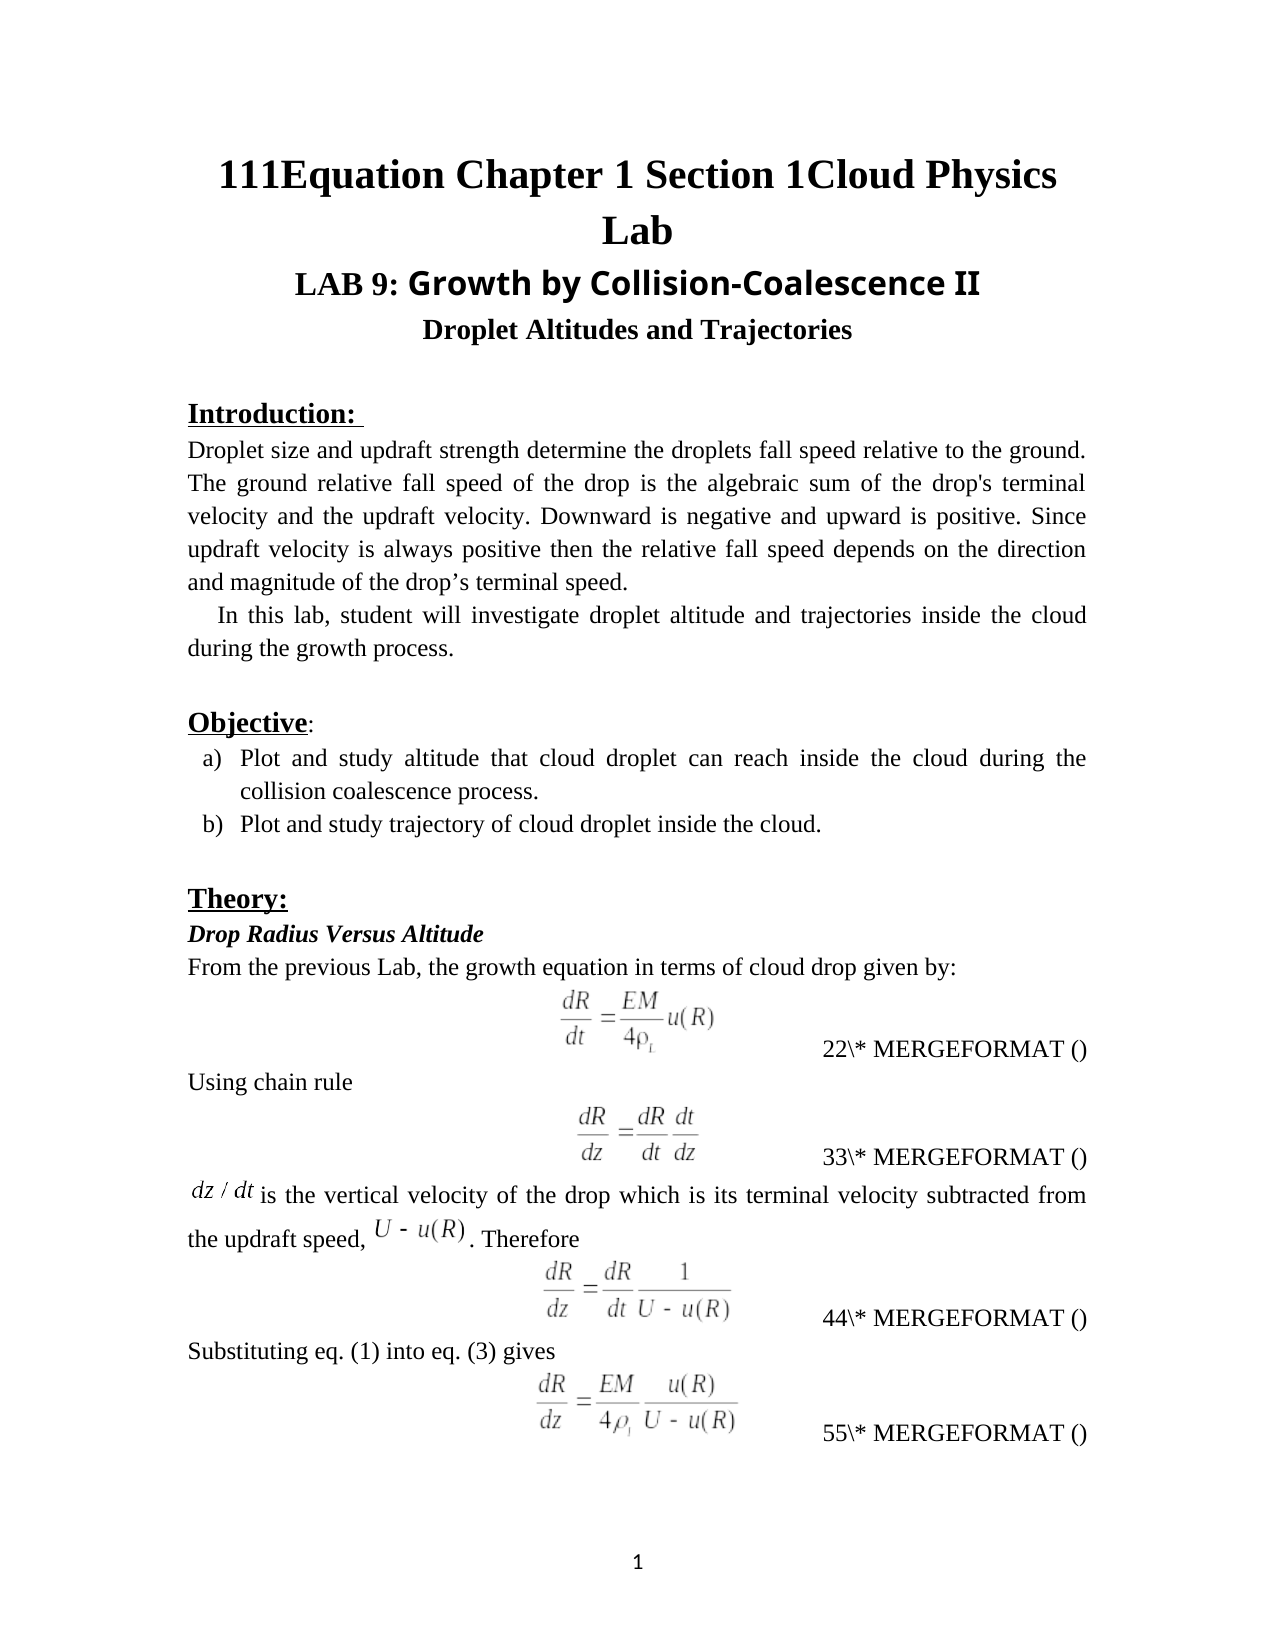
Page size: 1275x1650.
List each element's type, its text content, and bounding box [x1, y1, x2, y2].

text Droplet size and updraft strength determine the droplets fall speed relative to the ground. The ground relative fall speed of the drop is the algebraic sum of the drop's terminal velocity and the updraft velocity. Downward is negative and upward is positive. Since updraft velocity is always positive then the relative fall speed depends on the direction and magnitude of the drop’s terminal speed. [187, 435, 1087, 596]
text is the vertical velocity of the drop which is its terminal velocity subtracted from the updraft speed, . Therefore [187, 1175, 1087, 1253]
text LAB 9: Growth by Collision-Coalescence II [187, 260, 1087, 306]
text Cloud Physics Lab [187, 150, 1087, 253]
text Drop Radius Versus Altitude [187, 919, 1087, 948]
text Droplet Altitudes and Trajectories [187, 312, 1087, 346]
text Objective: [187, 705, 1087, 738]
text Using chain rule [187, 1067, 1087, 1096]
list Plot and study altitude that cloud droplet can reach inside the cloud during the collision coalescence process. [202, 743, 1087, 805]
text From the previous Lab, the growth equation in terms of cloud drop given by: [187, 952, 1087, 981]
text Introduction: [187, 397, 1087, 430]
list Plot and study trajectory of cloud droplet inside the cloud. [202, 809, 1087, 838]
text Substituting eq. (1) into eq. (3) gives [187, 1336, 1087, 1365]
text Theory: [187, 881, 1087, 914]
text In this lab, student will investigate droplet altitude and trajectories inside the cloud during the growth process. [187, 600, 1087, 662]
